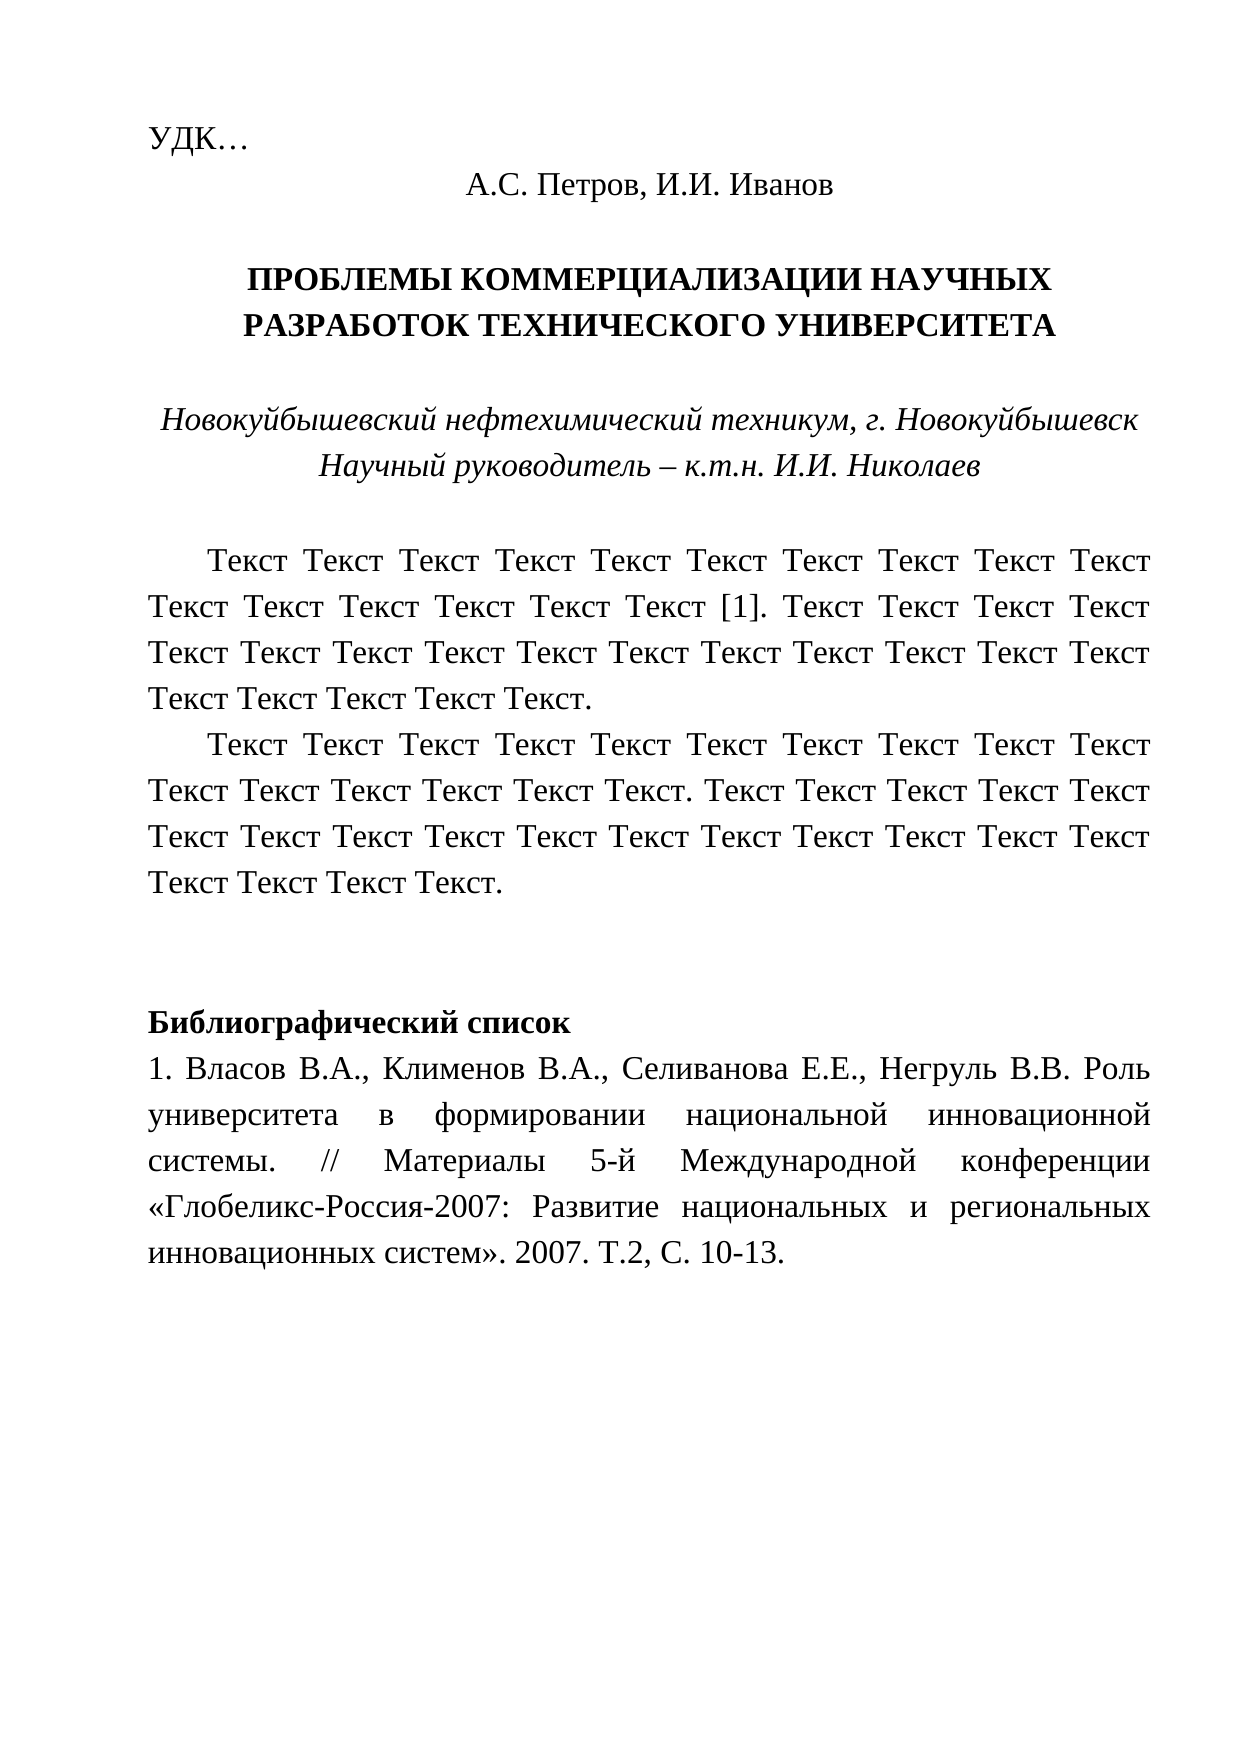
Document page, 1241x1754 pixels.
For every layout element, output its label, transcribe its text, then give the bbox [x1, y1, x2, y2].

text Текст Текст Текст Текст Текст Текст Текст Текст Текст Текст Текст Текст Текст Текст Текст Текст. Текст Текст Текст Текст Текст Текст Текст Текст Текст Текст Текст Текст Текст Текст Текст Текст Текст Текст Текст Текст. [148, 724, 1152, 900]
text Научный руководитель – к.т.н. И.И. Николаев [148, 446, 1152, 484]
text 1. Власов В.А., Клименов В.А., Селиванова Е.Е., Негруль В.В. Роль университета в формировании национальной инновационной системы. // Материалы 5-й Международной конференции «Глобеликс-Россия-2007: Развитие национальных и региональных инновационных систем». 2007. Т.2, С. 10-13. [148, 1048, 1152, 1271]
text ПРОБЛЕМЫ КОММЕРЦИАЛИЗАЦИИ НАУЧНЫХ [148, 259, 1152, 297]
text Новокуйбышевский нефтехимический техникум, г. Новокуйбышевск [148, 399, 1152, 438]
text РАЗРАБОТОК ТЕХНИЧЕСКОГО УНИВЕРСИТЕТА [148, 305, 1152, 343]
text А.С. Петров, И.И. Иванов [148, 164, 1152, 202]
text Текст Текст Текст Текст Текст Текст Текст Текст Текст Текст Текст Текст Текст Текст Текст Текст [1]. Текст Текст Текст Текст Текст Текст Текст Текст Текст Текст Текст Текст Текст Текст Текст Текст Текст Текст Текст Текст. [148, 540, 1152, 716]
text УДК… [148, 118, 1152, 156]
text Библиографический список [148, 1003, 1152, 1041]
